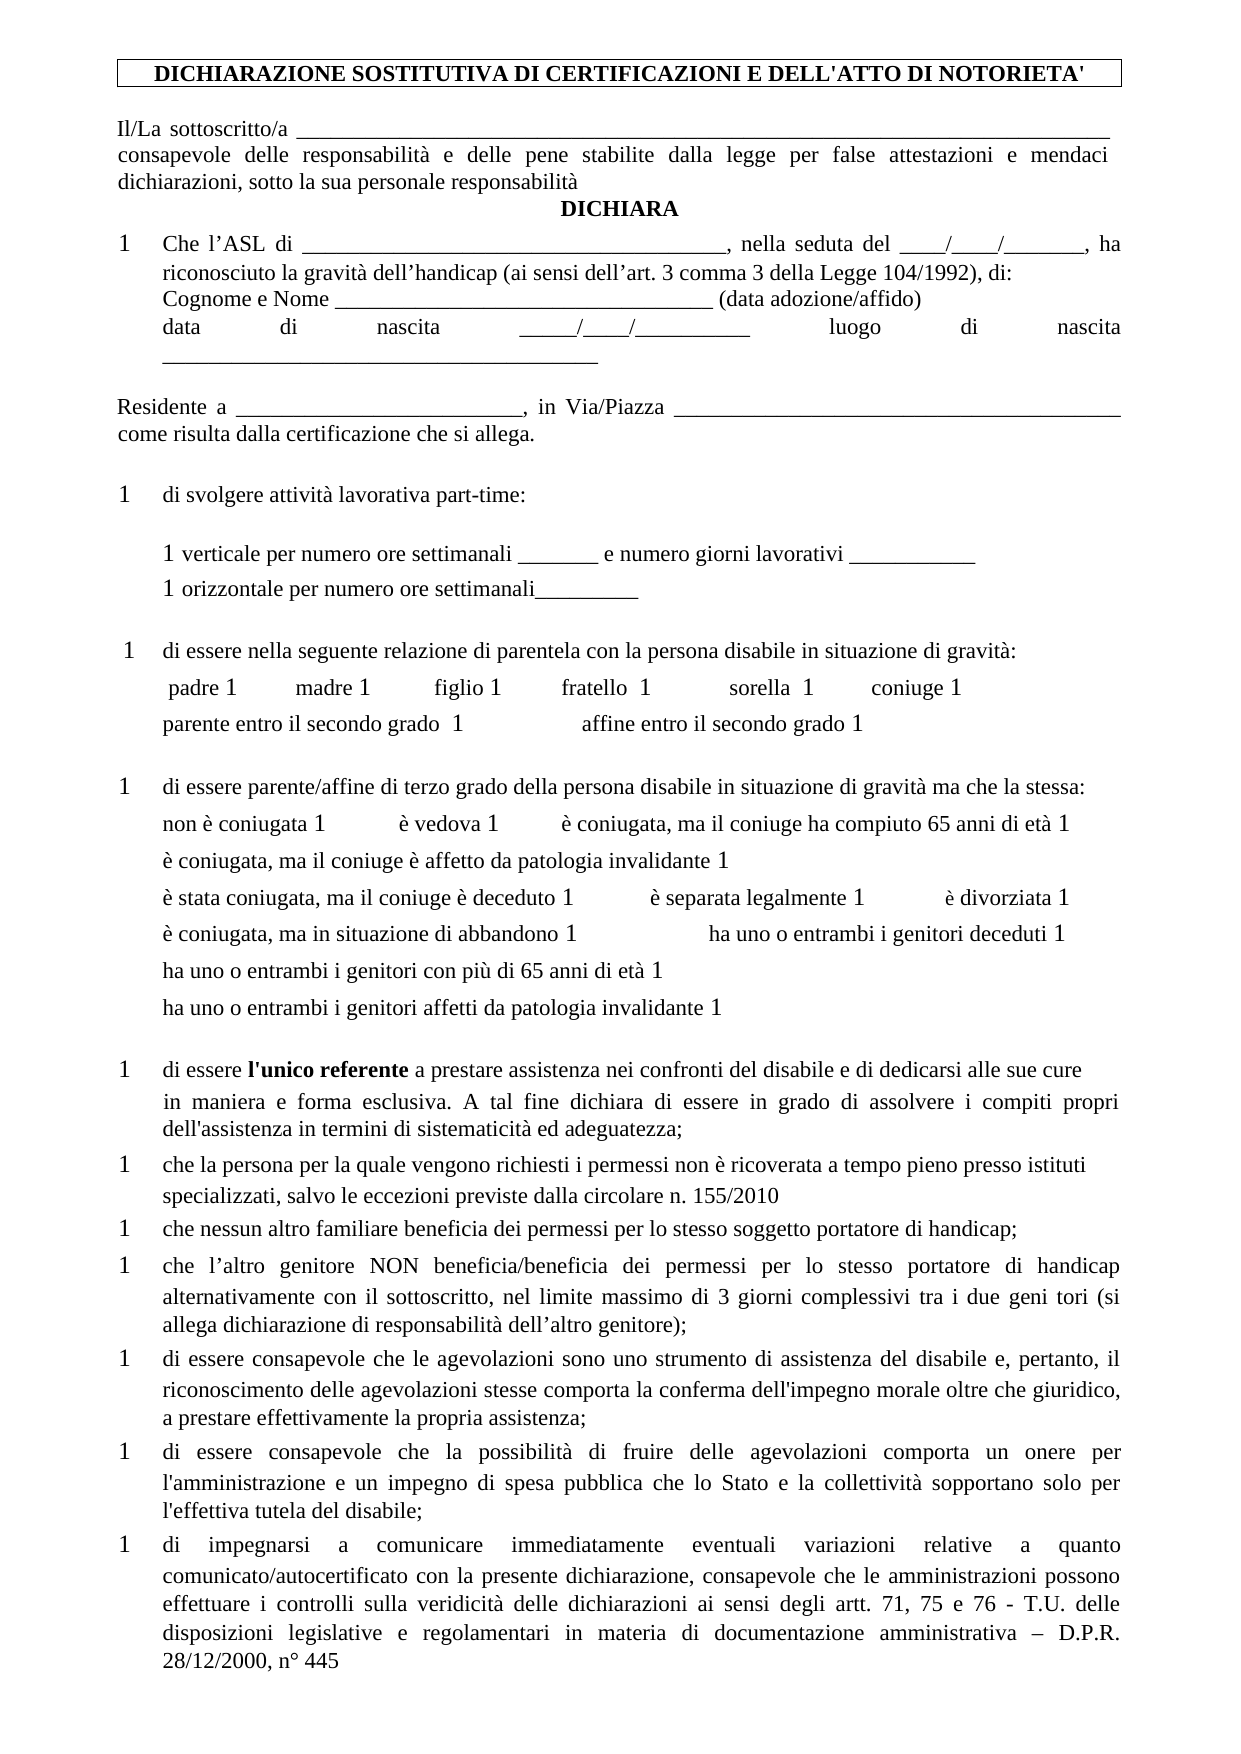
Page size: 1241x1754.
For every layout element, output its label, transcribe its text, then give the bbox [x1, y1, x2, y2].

text  di essere consapevole che le agevolazioni sono uno strumento di assistenza del disabile e, pertanto, il riconoscimento delle agevolazioni stesse comporta la conferma dell'impegno morale oltre che giuridico, a prestare effettivamente la propria assistenza; [118, 1340, 1122, 1431]
text non è coniugata  è vedova  è coniugata, ma il coniuge ha compiuto 65 anni di età  [162, 804, 1122, 839]
text ha uno o entrambi i genitori con più di 65 anni di età  [162, 952, 1122, 986]
text  di essere consapevole che la possibilità di fruire delle agevolazioni comporta un onere per l'amministrazione e un impegno di spesa pubblica che lo Stato e la collettività sopportano solo per l'effettiva tutela del disabile; [118, 1433, 1122, 1524]
text  di impegnarsi a comunicare immediatamente eventuali variazioni relative a quanto comunicato/autocertificato con la presente dichiarazione, consapevole che le amministrazioni possono effettuare i controlli sulla veridicità delle dichiarazioni ai sensi degli artt. 71, 75 e 76 - T.U. delle disposizioni legislative e regolamentari in materia di documentazione amministrativa – D.P.R. 28/12/2000, n° 445 [118, 1526, 1122, 1674]
text è stata coniugata, ma il coniuge è deceduto  è separata legalmente  è divorziata  [162, 878, 1122, 912]
text in maniera e forma esclusiva. A tal fine dichiara di essere in grado di assolvere i compiti propri dell'assistenza in termini di sistematicità ed adeguatezza; [162, 1088, 1122, 1141]
text  Che l’ASL di _____________________________________, nella seduta del ____/____/_______, ha riconosciuto la gravità dell’handicap (ai sensi dell’art. 3 comma 3 della Legge 104/1992), di: [118, 225, 1122, 285]
text  che la persona per la quale vengono richiesti i permessi non è ricoverata a tempo pieno presso istituti specializzati, salvo le eccezioni previste dalla circolare n. 155/2010 [118, 1146, 1122, 1208]
text  di essere nella seguente relazione di parentela con la persona disabile in situazione di gravità: [123, 632, 1122, 666]
text parente entro il secondo grado  affine entro il secondo grado  [162, 705, 1122, 739]
text Residente a _________________________, in Via/Piazza _______________________________________ come risulta dalla certificazione che si allega. [117, 393, 1122, 447]
text  di svolgere attività lavorativa part-time: [118, 475, 1122, 509]
text  di essere parente/affine di terzo grado della persona disabile in situazione di gravità ma che la stessa: [118, 768, 1122, 802]
text  orizzontale per numero ore settimanali_________ [162, 570, 1018, 604]
text  che l’altro genitore NON beneficia/beneficia dei permessi per lo stesso portatore di handicap alternativamente con il sottoscritto, nel limite massimo di 3 giorni complessivi tra i due geni tori (si allega dichiarazione di responsabilità dell’altro genitore); [118, 1247, 1122, 1338]
subtitle DICHIARAZIONE SOSTITUTIVA DI CERTIFICAZIONI E DELL'ATTO DI NOTORIETA' [118, 60, 1121, 86]
text DICHIARA [118, 195, 1121, 221]
text ha uno o entrambi i genitori affetti da patologia invalidante  [162, 988, 1122, 1022]
text Cognome e Nome _________________________________ (data adozione/affido) [162, 285, 1122, 311]
text  verticale per numero ore settimanali _______ e numero giorni lavorativi ___________ [162, 534, 1018, 569]
text data di nascita _____/____/__________ luogo di nascita ______________________________________ [162, 313, 1122, 366]
text padre  madre  figlio  fratello  sorella  coniuge  [162, 668, 1122, 702]
text è coniugata, ma il coniuge è affetto da patologia invalidante  [162, 841, 1122, 875]
text  che nessun altro familiare beneficia dei permessi per lo stesso soggetto portatore di handicap; [118, 1210, 1122, 1244]
text  di essere l'unico referente a prestare assistenza nei confronti del disabile e di dedicarsi alle sue cure [118, 1051, 1122, 1085]
text è coniugata, ma in situazione di abbandono  ha uno o entrambi i genitori deceduti  [162, 915, 1122, 949]
text Il/La sottoscritto/a _______________________________________________________________________ consapevole delle responsabilità e delle pene stabilite dalla legge per false attestazioni e mendaci dichiarazioni, sotto la sua personale responsabilità [117, 116, 1110, 194]
